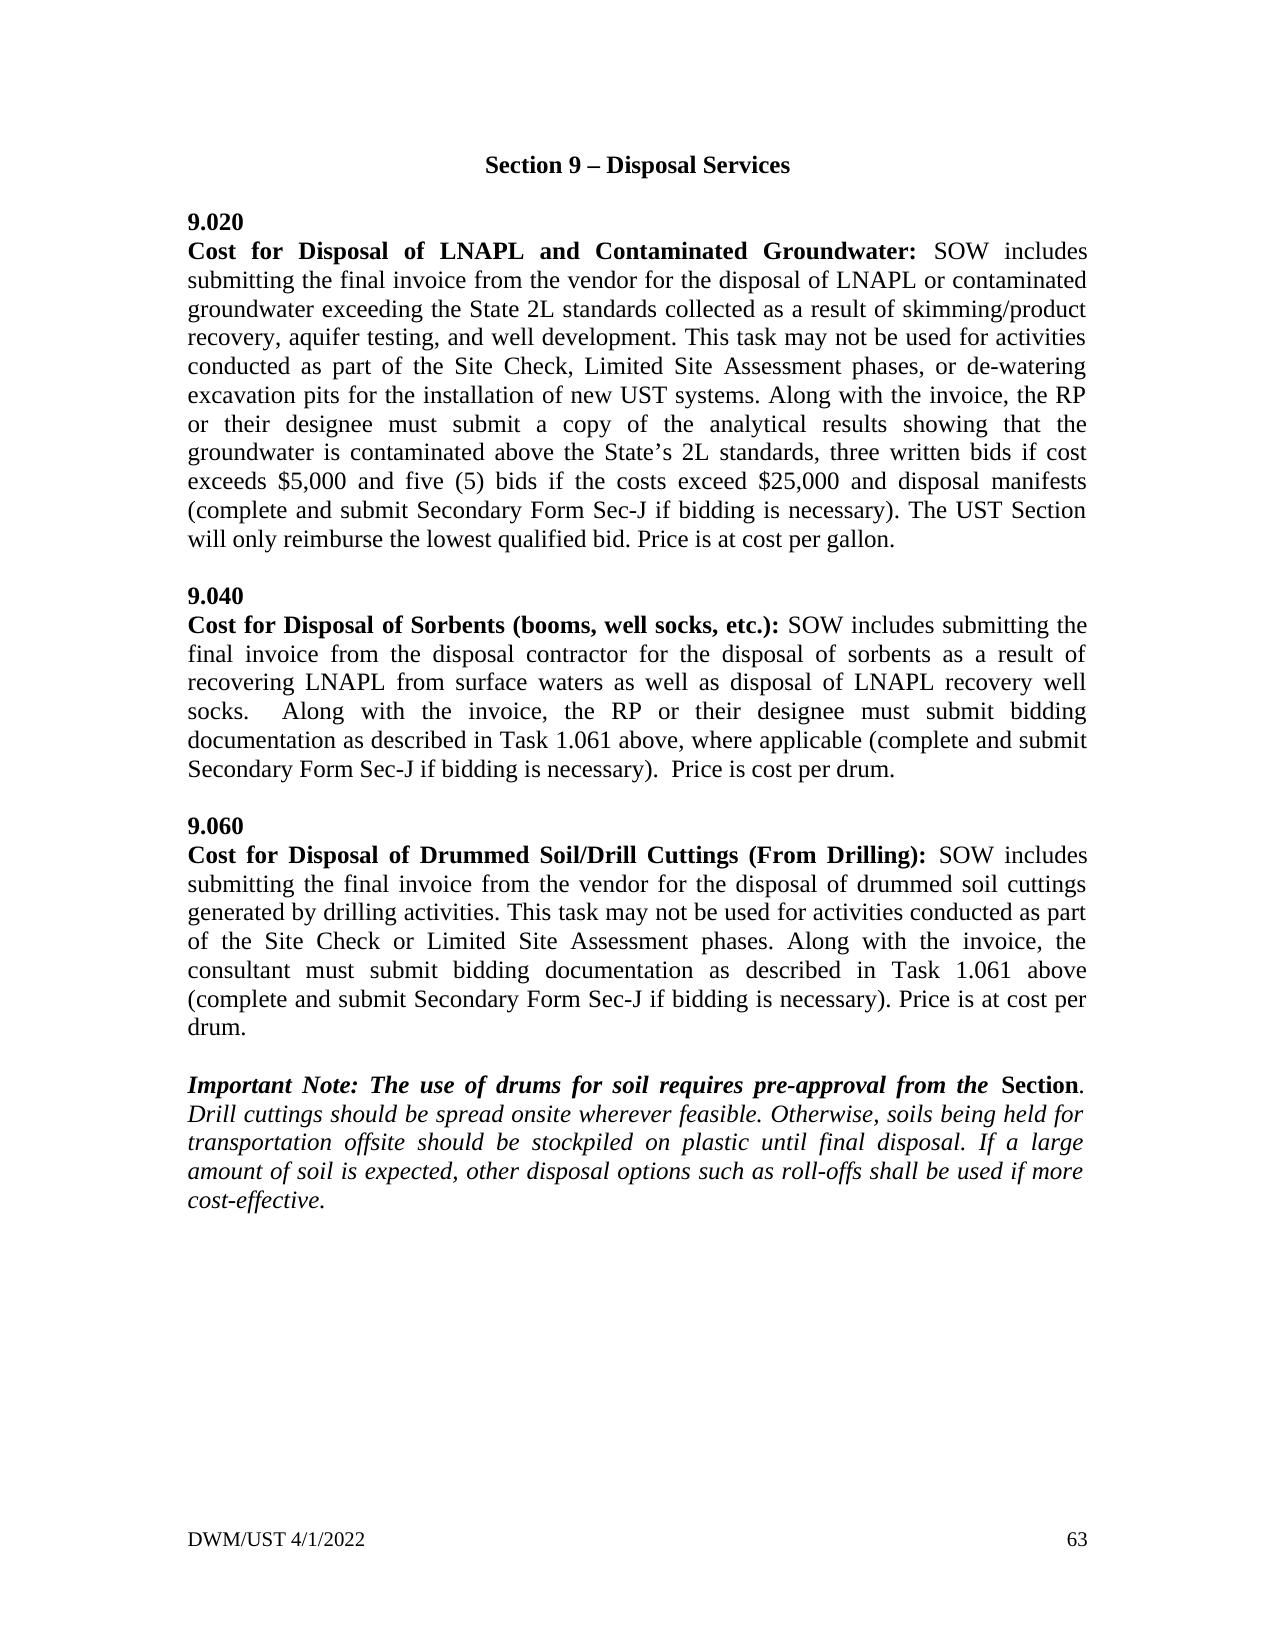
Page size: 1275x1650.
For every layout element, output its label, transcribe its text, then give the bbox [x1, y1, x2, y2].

text 9.040 [187, 581, 1087, 610]
text Important Note: The use of drums for soil requires pre-approval from the Section. Drill cuttings should be spread onsite wherever feasible. Otherwise, soils being held for transportation offsite should be stockpiled on plastic until final disposal. If a large amount of soil is expected, other disposal options such as roll-offs shall be used if more cost-effective. [187, 1070, 1087, 1214]
text Cost for Disposal of Sorbents (booms, well socks, etc.): SOW includes submitting the final invoice from the disposal contractor for the disposal of sorbents as a result of recovering LNAPL from surface waters as well as disposal of LNAPL recovery well socks. Along with the invoice, the RP or their designee must submit bidding documentation as described in Task 1.061 above, where applicable (complete and submit Secondary Form Sec-J if bidding is necessary). Price is cost per drum. [187, 610, 1087, 782]
subtitle Section 9 – Disposal Services [187, 150, 1087, 179]
text 9.020 [187, 207, 1087, 236]
text 9.060 [187, 811, 1087, 840]
text Cost for Disposal of Drummed Soil/Drill Cuttings (From Drilling): SOW includes submitting the final invoice from the vendor for the disposal of drummed soil cuttings generated by drilling activities. This task may not be used for activities conducted as part of the Site Check or Limited Site Assessment phases. Along with the invoice, the consultant must submit bidding documentation as described in Task 1.061 above (complete and submit Secondary Form Sec-J if bidding is necessary). Price is at cost per drum. [187, 840, 1087, 1041]
text Cost for Disposal of LNAPL and Contaminated Groundwater: SOW includes submitting the final invoice from the vendor for the disposal of LNAPL or contaminated groundwater exceeding the State 2L standards collected as a result of skimming/product recovery, aquifer testing, and well development. This task may not be used for activities conducted as part of the Site Check, Limited Site Assessment phases, or de-watering excavation pits for the installation of new UST systems. Along with the invoice, the RP or their designee must submit a copy of the analytical results showing that the groundwater is contaminated above the State’s 2L standards, three written bids if cost exceeds $5,000 and five (5) bids if the costs exceed $25,000 and disposal manifests (complete and submit Secondary Form Sec-J if bidding is necessary). The UST Section will only reimburse the lowest qualified bid. Price is at cost per gallon. [187, 236, 1087, 552]
